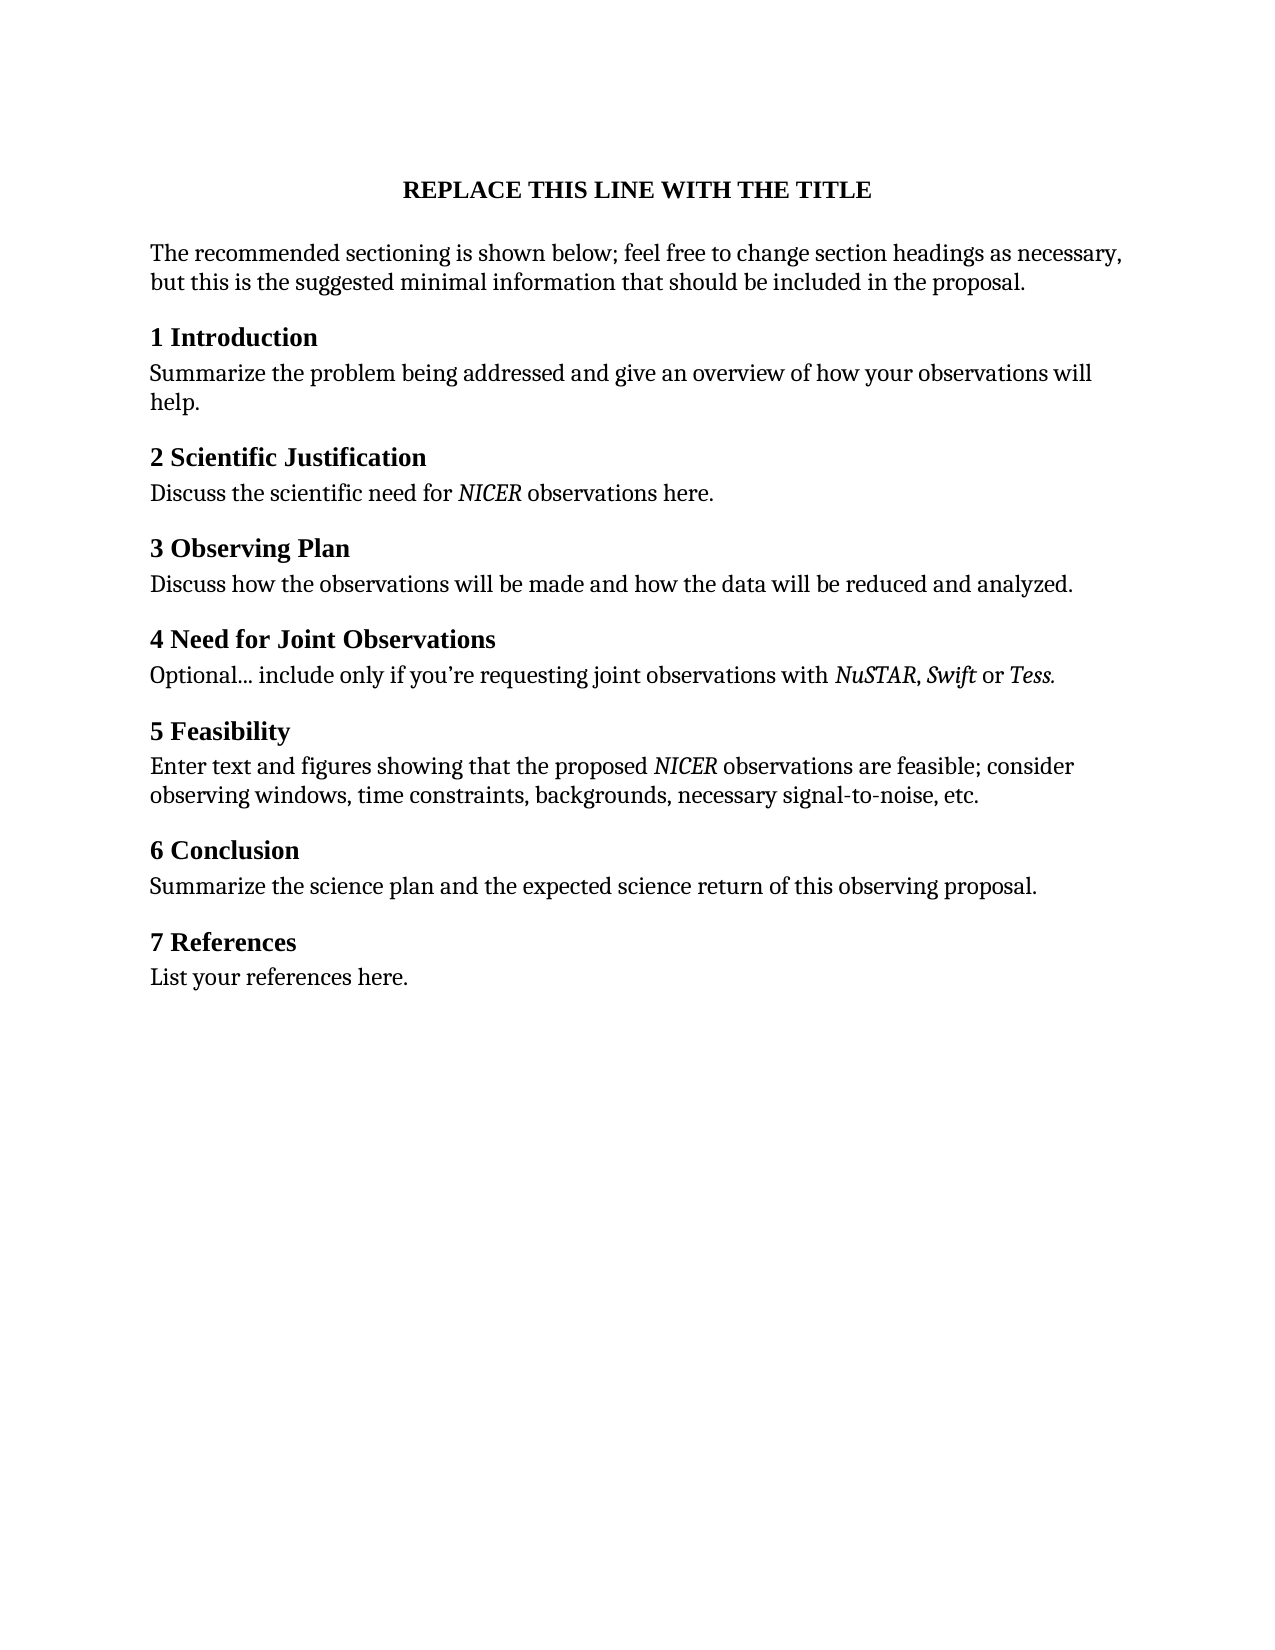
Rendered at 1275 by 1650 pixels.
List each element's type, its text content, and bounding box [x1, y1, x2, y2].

text Summarize the problem being addressed and give an overview of how your observations will help. [150, 359, 1125, 416]
subtitle 1 Introduction [150, 321, 1125, 352]
subtitle 7 References [150, 926, 1125, 957]
text List your references here. [150, 963, 1125, 992]
text Discuss how the observations will be made and how the data will be reduced and analyzed. [150, 570, 1125, 598]
text Enter text and figures showing that the proposed NICER observations are feasible; consider observing windows, time constraints, backgrounds, necessary signal-to-noise, etc. [150, 752, 1125, 809]
title REPLACE THIS LINE WITH THE TITLE [150, 175, 1125, 204]
text Optional... include only if you’re requesting joint observations with NuSTAR, Swift or Tess. [150, 661, 1125, 689]
subtitle 5 Feasibility [150, 714, 1125, 746]
subtitle 6 Conclusion [150, 834, 1125, 866]
subtitle 3 Observing Plan [150, 532, 1125, 563]
text Discuss the scientific need for NICER observations here. [150, 478, 1125, 507]
subtitle 4 Need for Joint Observations [150, 623, 1125, 654]
subtitle 2 Scientific Justification [150, 441, 1125, 472]
text Summarize the science plan and the expected science return of this observing proposal. [150, 872, 1125, 901]
text The recommended sectioning is shown below; feel free to change section headings as necessary, but this is the suggested minimal information that should be included in the proposal. [150, 239, 1125, 296]
